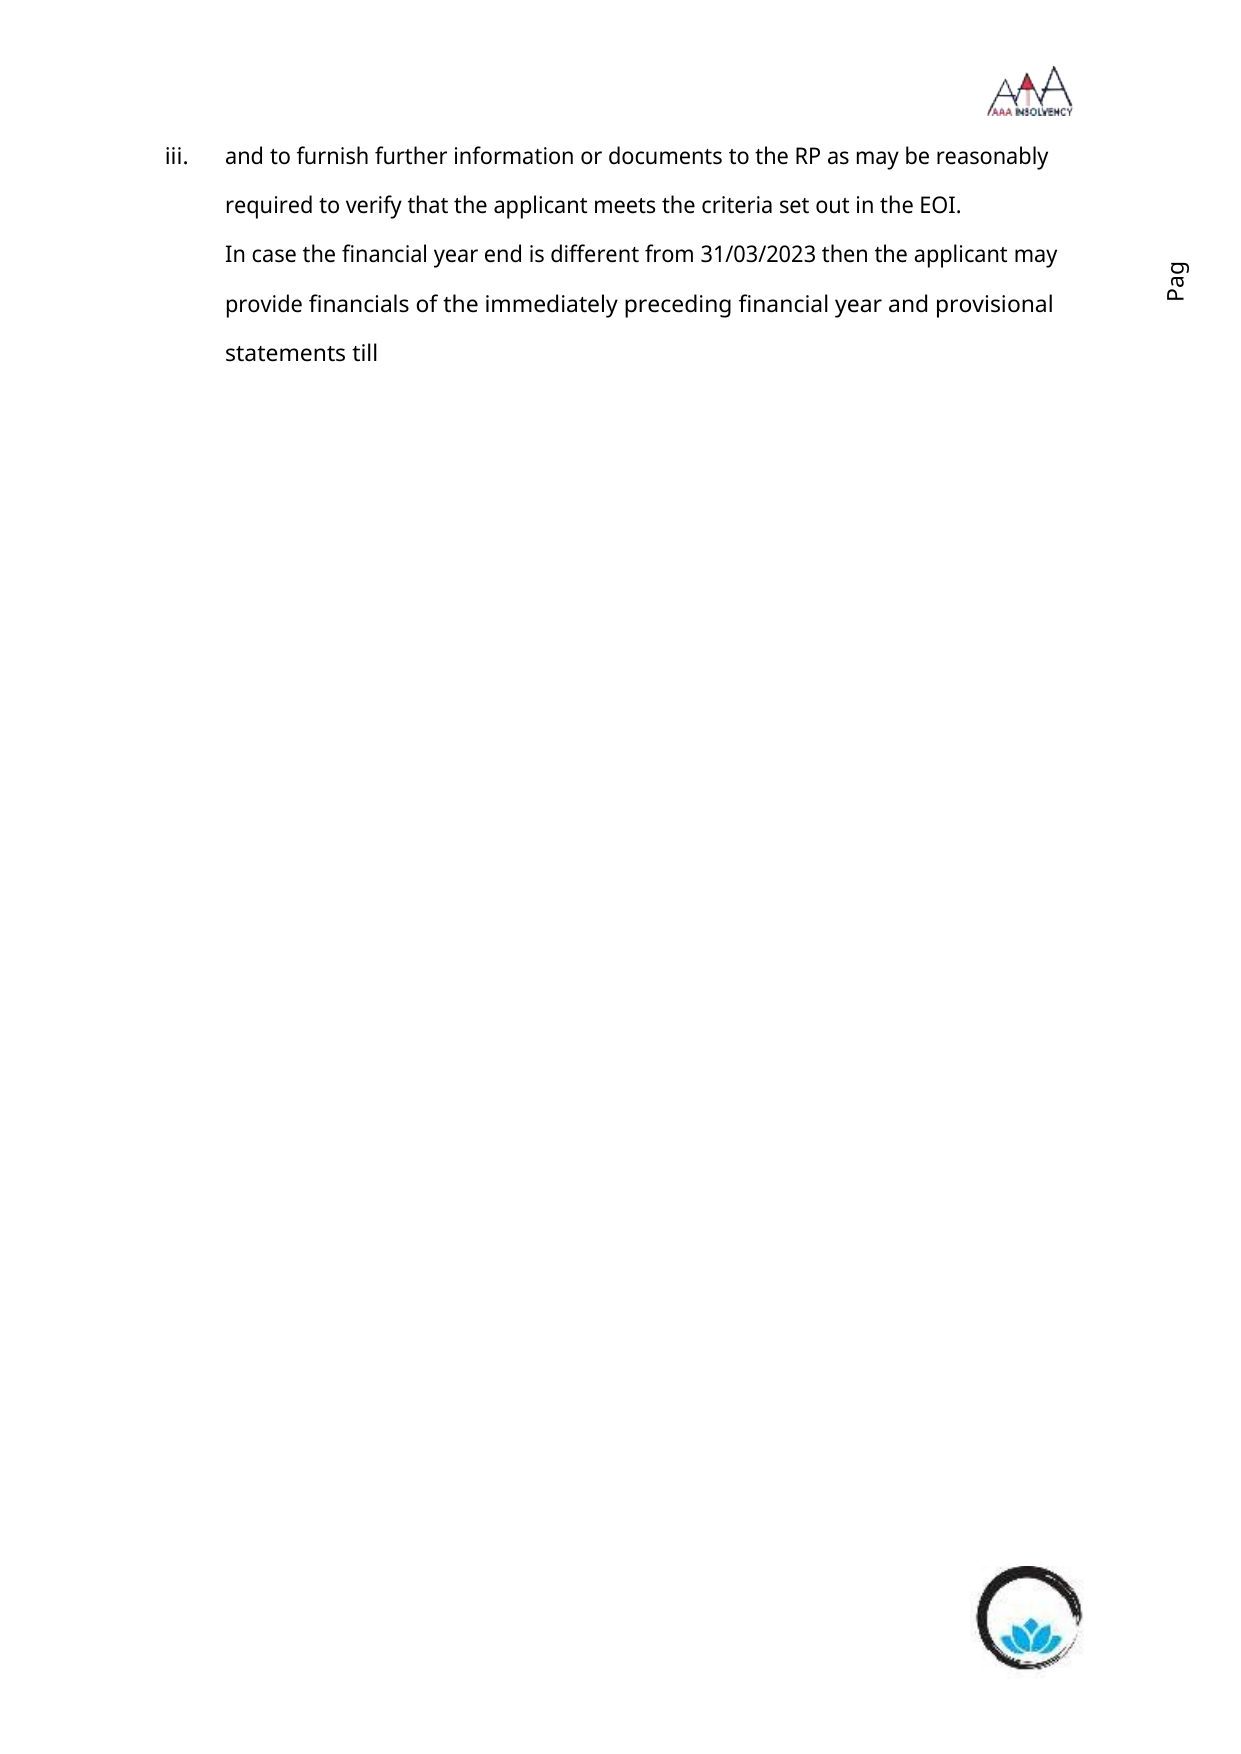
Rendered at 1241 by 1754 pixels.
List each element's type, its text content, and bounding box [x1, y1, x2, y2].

picture [970, 1566, 1084, 1679]
picture [987, 66, 1074, 116]
text In case the financial year end is different from 31/03/2023 then the applicant may provide financials of the immediately preceding financial year and provisional statements till [225, 238, 1092, 368]
list and to furnish further information or documents to the RP as may be reasonably required to verify that the applicant meets the criteria set out in the EOI. [164, 139, 1088, 220]
